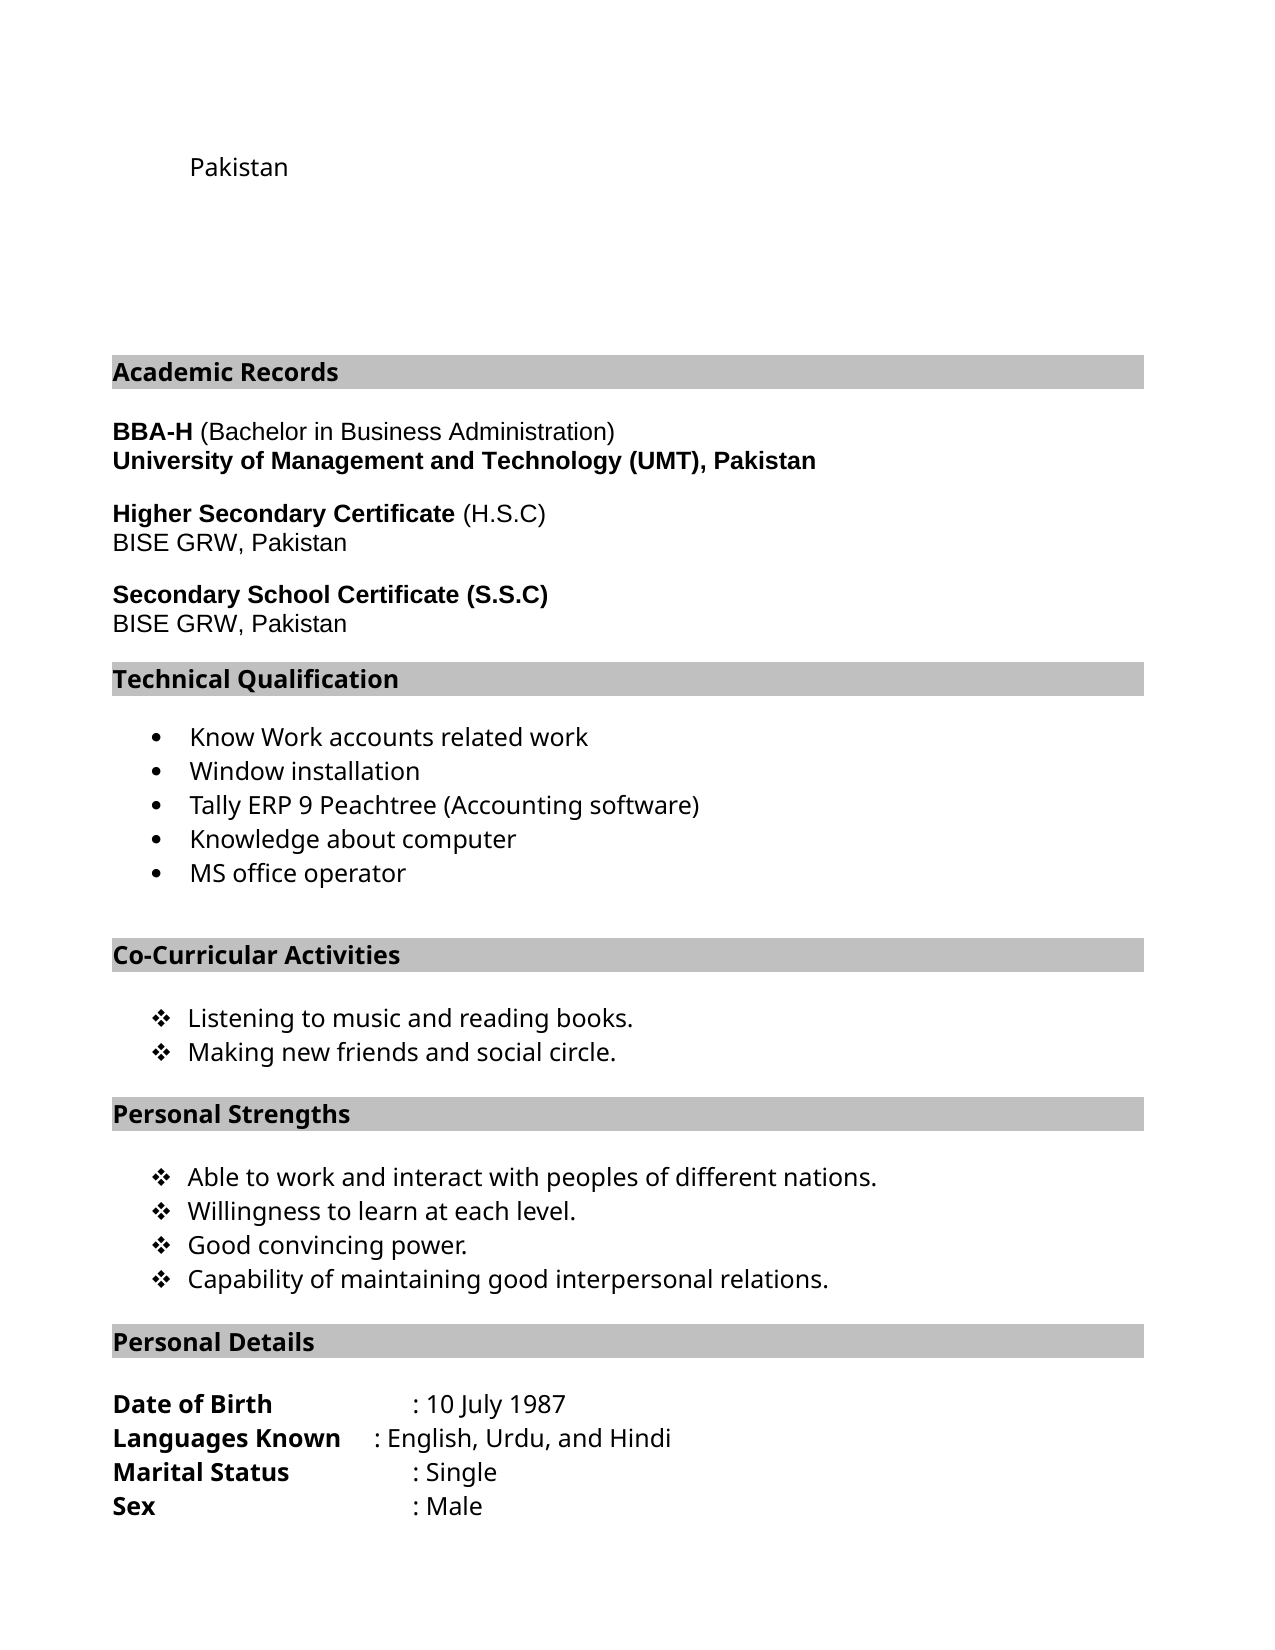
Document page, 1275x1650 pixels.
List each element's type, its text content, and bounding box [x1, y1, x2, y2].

text Secondary School Certificate (S.S.C) [112, 580, 1144, 609]
list Making new friends and social circle. [150, 1034, 1144, 1069]
list Tally ERP 9 Peachtree (Accounting software) [152, 788, 1106, 822]
list Listening to music and reading books. [150, 1001, 1144, 1034]
list Capability of maintaining good interpersonal relations. [150, 1262, 1144, 1296]
list MS office operator [152, 856, 1106, 890]
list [152, 150, 1106, 184]
text Date of Birth : 10 July 1987 [112, 1387, 1144, 1421]
list Good convincing power. [150, 1228, 1129, 1262]
list Knowledge about computer [152, 822, 1106, 856]
text Technical Qualification [112, 662, 1144, 696]
list Know Work accounts related work [152, 720, 1106, 754]
text Personal Strengths [112, 1097, 1144, 1131]
text Academic Records [112, 355, 1144, 389]
text Sex : Male [112, 1489, 1144, 1523]
text Languages Known : English, Urdu, and Hindi [112, 1421, 1144, 1455]
text BISE GRW, Pakistan [112, 609, 1144, 638]
list Willingness to learn at each level. [150, 1194, 1129, 1228]
text BBA-H (Bachelor in Business Administration) [112, 417, 1144, 446]
text University of Management and Technology (UMT), Pakistan [112, 446, 1144, 475]
list Able to work and interact with peoples of different nations. [150, 1159, 1129, 1194]
text Personal Details [112, 1324, 1144, 1358]
text BISE GRW, Pakistan [112, 527, 1144, 556]
text Marital Status : Single [112, 1455, 1144, 1489]
text Co-Curricular Activities [112, 938, 1144, 972]
text Higher Secondary Certificate (H.S.C) [112, 499, 1144, 527]
list Window installation [152, 754, 1106, 788]
